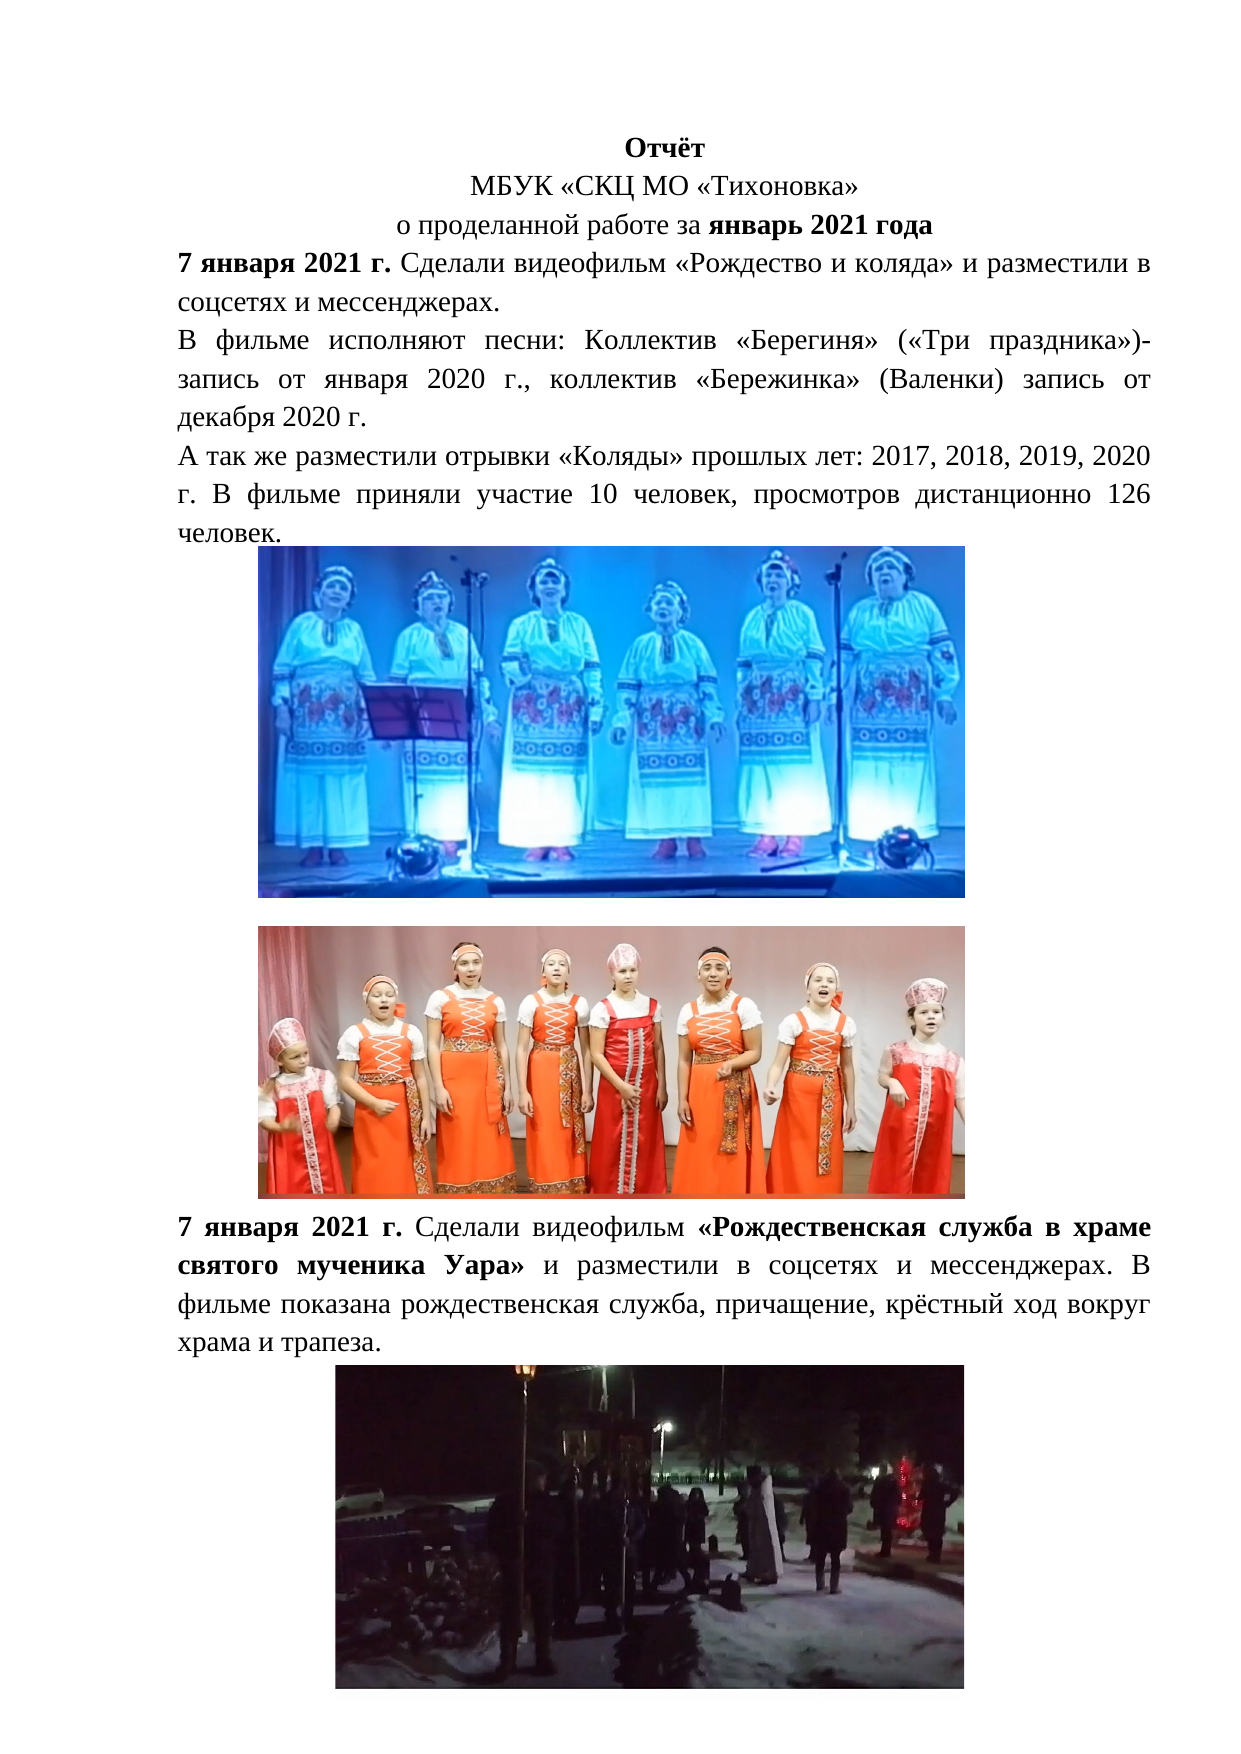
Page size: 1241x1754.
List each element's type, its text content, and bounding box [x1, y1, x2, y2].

text А так же разместили отрывки «Коляды» прошлых лет: 2017, 2018, 2019, 2020 г. В фильме приняли участие 10 человек, просмотров дистанционно 126 человек. [177, 438, 1152, 549]
text В фильме исполняют песни: Коллектив «Берегиня» («Три праздника»)- запись от января 2020 г., коллектив «Бережинка» (Валенки) запись от декабря 2020 г. [177, 322, 1152, 433]
picture [258, 926, 965, 1199]
text МБУК «СКЦ МО «Тихоновка» [177, 168, 1152, 202]
picture [335, 1365, 965, 1701]
picture [258, 546, 965, 898]
text 7 января 2021 г. Сделали видеофильм «Рождество и коляда» и разместили в соцсетях и мессенджерах. [177, 245, 1152, 317]
text 7 января 2021 г. Сделали видеофильм «Рождественская служба в храме святого мученика Уара» и разместили в соцсетях и мессенджерах. В фильме показана рождественская служба, причащение, крёстный ход вокруг храма и трапеза. [177, 1209, 1152, 1358]
text Отчёт [177, 130, 1152, 163]
text о проделанной работе за январь 2021 года [177, 207, 1152, 240]
